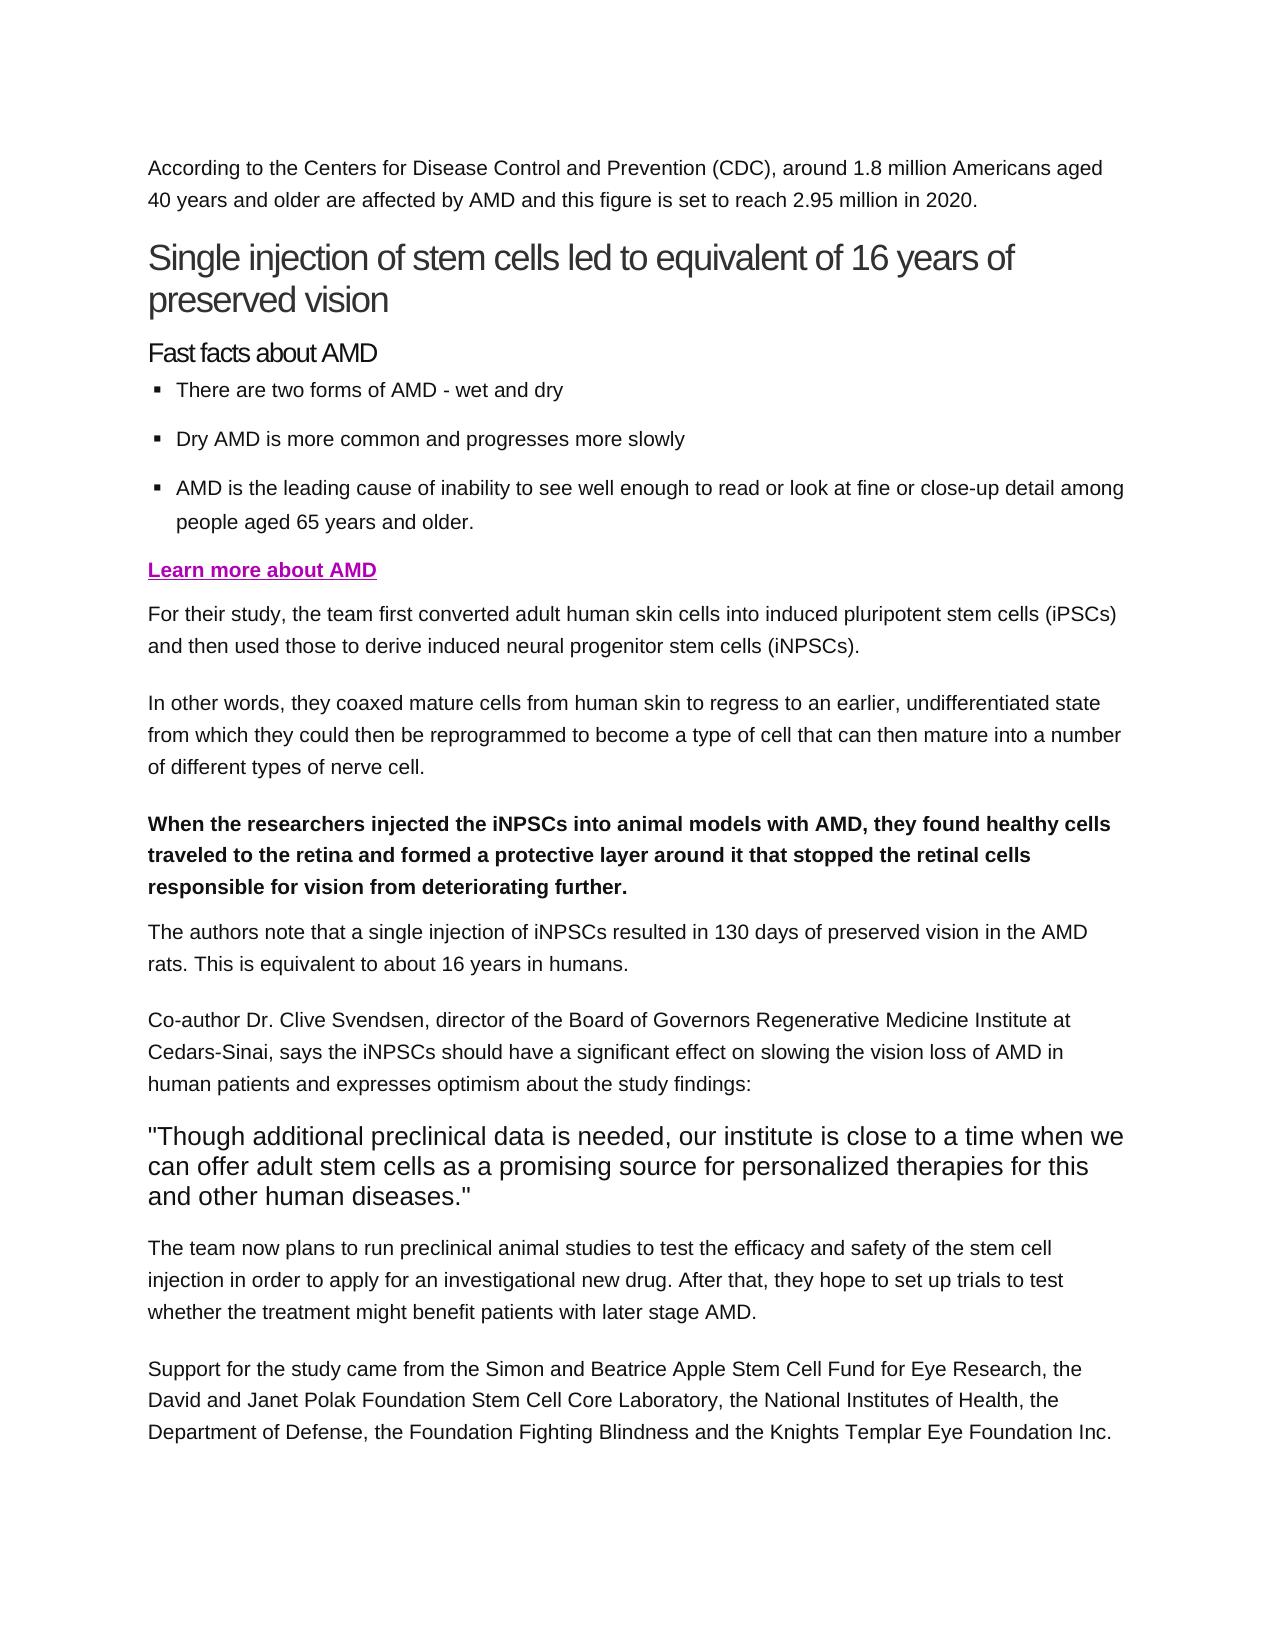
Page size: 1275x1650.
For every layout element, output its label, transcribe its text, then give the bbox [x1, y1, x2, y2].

text According to the Centers for Disease Control and Prevention (CDC), around 1.8 million Americans aged 40 years and older are affected by AMD and this figure is set to reach 2.95 million in 2020. [148, 148, 1127, 211]
text The authors note that a single injection of iNPSCs resulted in 130 days of preserved vision in the AMD rats. This is equivalent to about 16 years in humans. [148, 912, 1127, 975]
text In other words, they coaxed mature cells from human skin to regress to an earlier, undifferentiated state from which they could then be reprogrammed to become a type of cell that can then mature into a number of different types of nerve cell. [148, 683, 1127, 778]
text The team now plans to run preclinical animal studies to test the efficacy and safety of the stem cell injection in order to apply for an investigational new drug. After that, they hope to set up trials to test whether the treatment might benefit patients with later stage AMD. [148, 1228, 1127, 1323]
text For their study, the team first converted adult human skin cells into induced pluripotent stem cells (iPSCs) and then used those to derive induced neural progenitor stem cells (iNPSCs). [148, 594, 1127, 658]
subtitle Single injection of stem cells led to equivalent of 16 years of preserved vision [148, 236, 1127, 320]
text When the researchers injected the iNPSCs into animal models with AMD, they found healthy cells traveled to the retina and formed a protective layer around it that stopped the retinal cells responsible for vision from deteriorating further. [148, 803, 1127, 899]
list AMD is the leading cause of inability to see well enough to read or look at fine or close-up detail among people aged 65 years and older. [152, 467, 1127, 534]
text Learn more about AMD [148, 550, 1127, 582]
list Dry AMD is more common and progresses more slowly [152, 417, 1127, 451]
text Fast facts about AMD [148, 336, 1127, 368]
text "Though additional preclinical data is needed, our institute is close to a time when we can offer adult stem cells as a promising source for personalized therapies for this and other human diseases." [148, 1121, 1127, 1211]
list There are two forms of AMD - wet and dry [152, 368, 1127, 402]
text Co-author Dr. Clive Svendsen, director of the Board of Governors Regenerative Medicine Institute at Cedars-Sinai, says the iNPSCs should have a significant effect on slowing the vision loss of AMD in human patients and expresses optimism about the study findings: [148, 1000, 1127, 1096]
text Support for the study came from the Simon and Beatrice Apple Stem Cell Fund for Eye Research, the David and Janet Polak Foundation Stem Cell Core Laboratory, the National Institutes of Health, the Department of Defense, the Foundation Fighting Blindness and the Knights Templar Eye Foundation Inc. [148, 1348, 1127, 1444]
